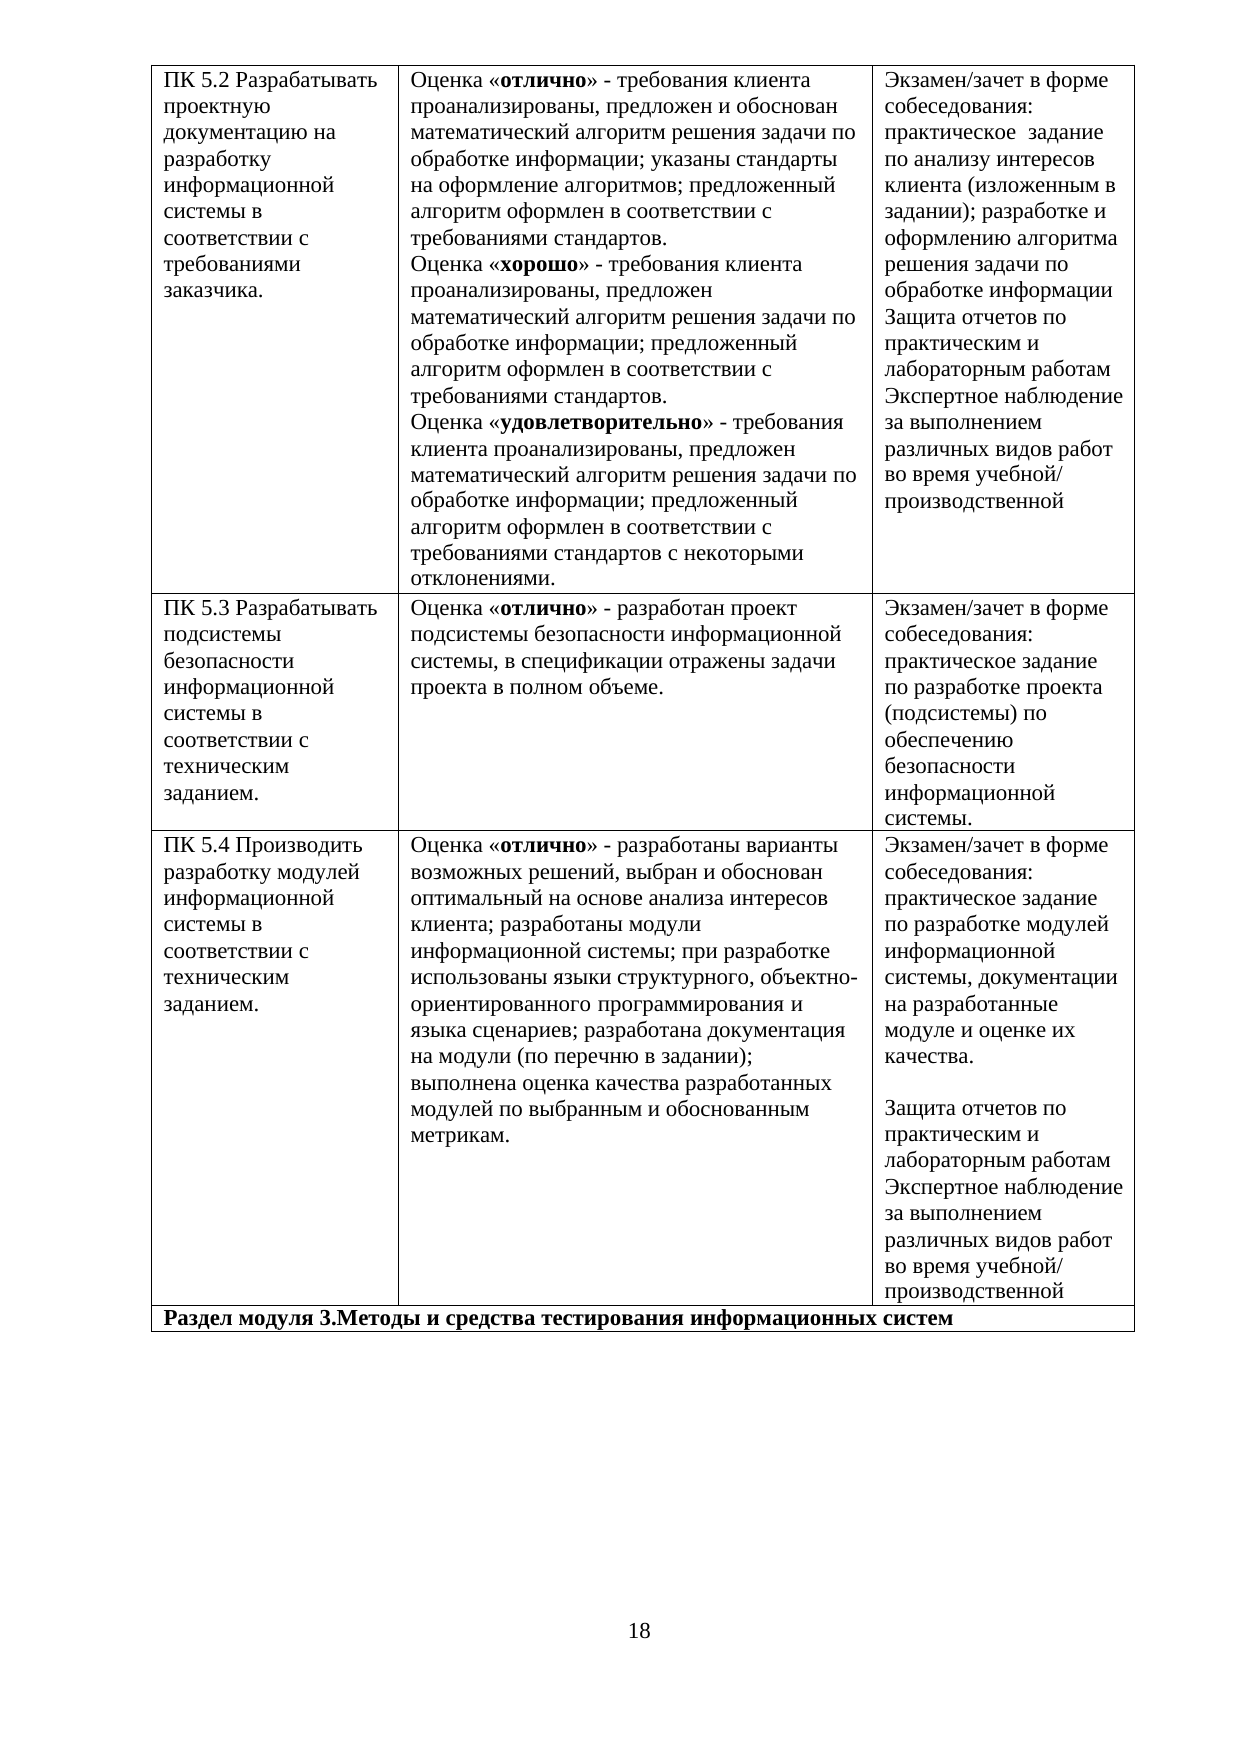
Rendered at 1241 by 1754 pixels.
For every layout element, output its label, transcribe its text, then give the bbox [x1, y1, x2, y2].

table_cell Экзамен/зачет в форме собеседования: практическое задание по разработке модулей информационной системы, документации на разработанные модуле и оценке их качества. Защита отчетов по практическим и лабораторным работам Экспертное наблюдение за выполнением различных видов работ во время учебной/ производственной [873, 831, 1134, 1305]
table_cell Оценка «отлично» - разработаны варианты возможных решений, выбран и обоснован оптимальный на основе анализа интересов клиента; разработаны модули информационной системы; при разработке использованы языки структурного, объектно- ориентированного программирования и языка сценариев; разработана документация на модули (по перечню в задании); выполнена оценка качества разработанных модулей по выбранным и обоснованным метрикам. [399, 831, 872, 1305]
table_cell Раздел модуля 3.Методы и средства тестирования информационных систем [152, 1306, 1134, 1331]
table_cell Экзамен/зачет в форме собеседования: практическое задание по разработке проекта (подсистемы) по обеспечению безопасности информационной системы. [873, 594, 1134, 830]
table_cell ПК 5.3 Разрабатывать подсистемы безопасности информационной системы в соответствии с техническим заданием. [152, 594, 398, 830]
table_cell Оценка «отлично» - разработан проект подсистемы безопасности информационной системы, в спецификации отражены задачи проекта в полном объеме. [399, 594, 872, 830]
table_cell Экзамен/зачет в форме собеседования: практическое задание по анализу интересов клиента (изложенным в задании); разработке и оформлению алгоритма решения задачи по обработке информации Защита отчетов по практическим и лабораторным работам Экспертное наблюдение за выполнением различных видов работ во время учебной/ производственной [873, 66, 1134, 593]
table_cell ПК 5.2 Разрабатывать проектную документацию на разработку информационной системы в соответствии с требованиями заказчика. [152, 66, 398, 593]
table_cell Оценка «отлично» - требования клиента проанализированы, предложен и обоснован математический алгоритм решения задачи по обработке информации; указаны стандарты на оформление алгоритмов; предложенный алгоритм оформлен в соответствии с требованиями стандартов. Оценка «хорошо» - требования клиента проанализированы, предложен математический алгоритм решения задачи по обработке информации; предложенный алгоритм оформлен в соответствии с требованиями стандартов. Оценка «удовлетворительно» - требования клиента проанализированы, предложен математический алгоритм решения задачи по обработке информации; предложенный алгоритм оформлен в соответствии с требованиями стандартов с некоторыми отклонениями. [399, 66, 872, 593]
table_cell ПК 5.4 Производить разработку модулей информационной системы в соответствии с техническим заданием. [152, 831, 398, 1305]
